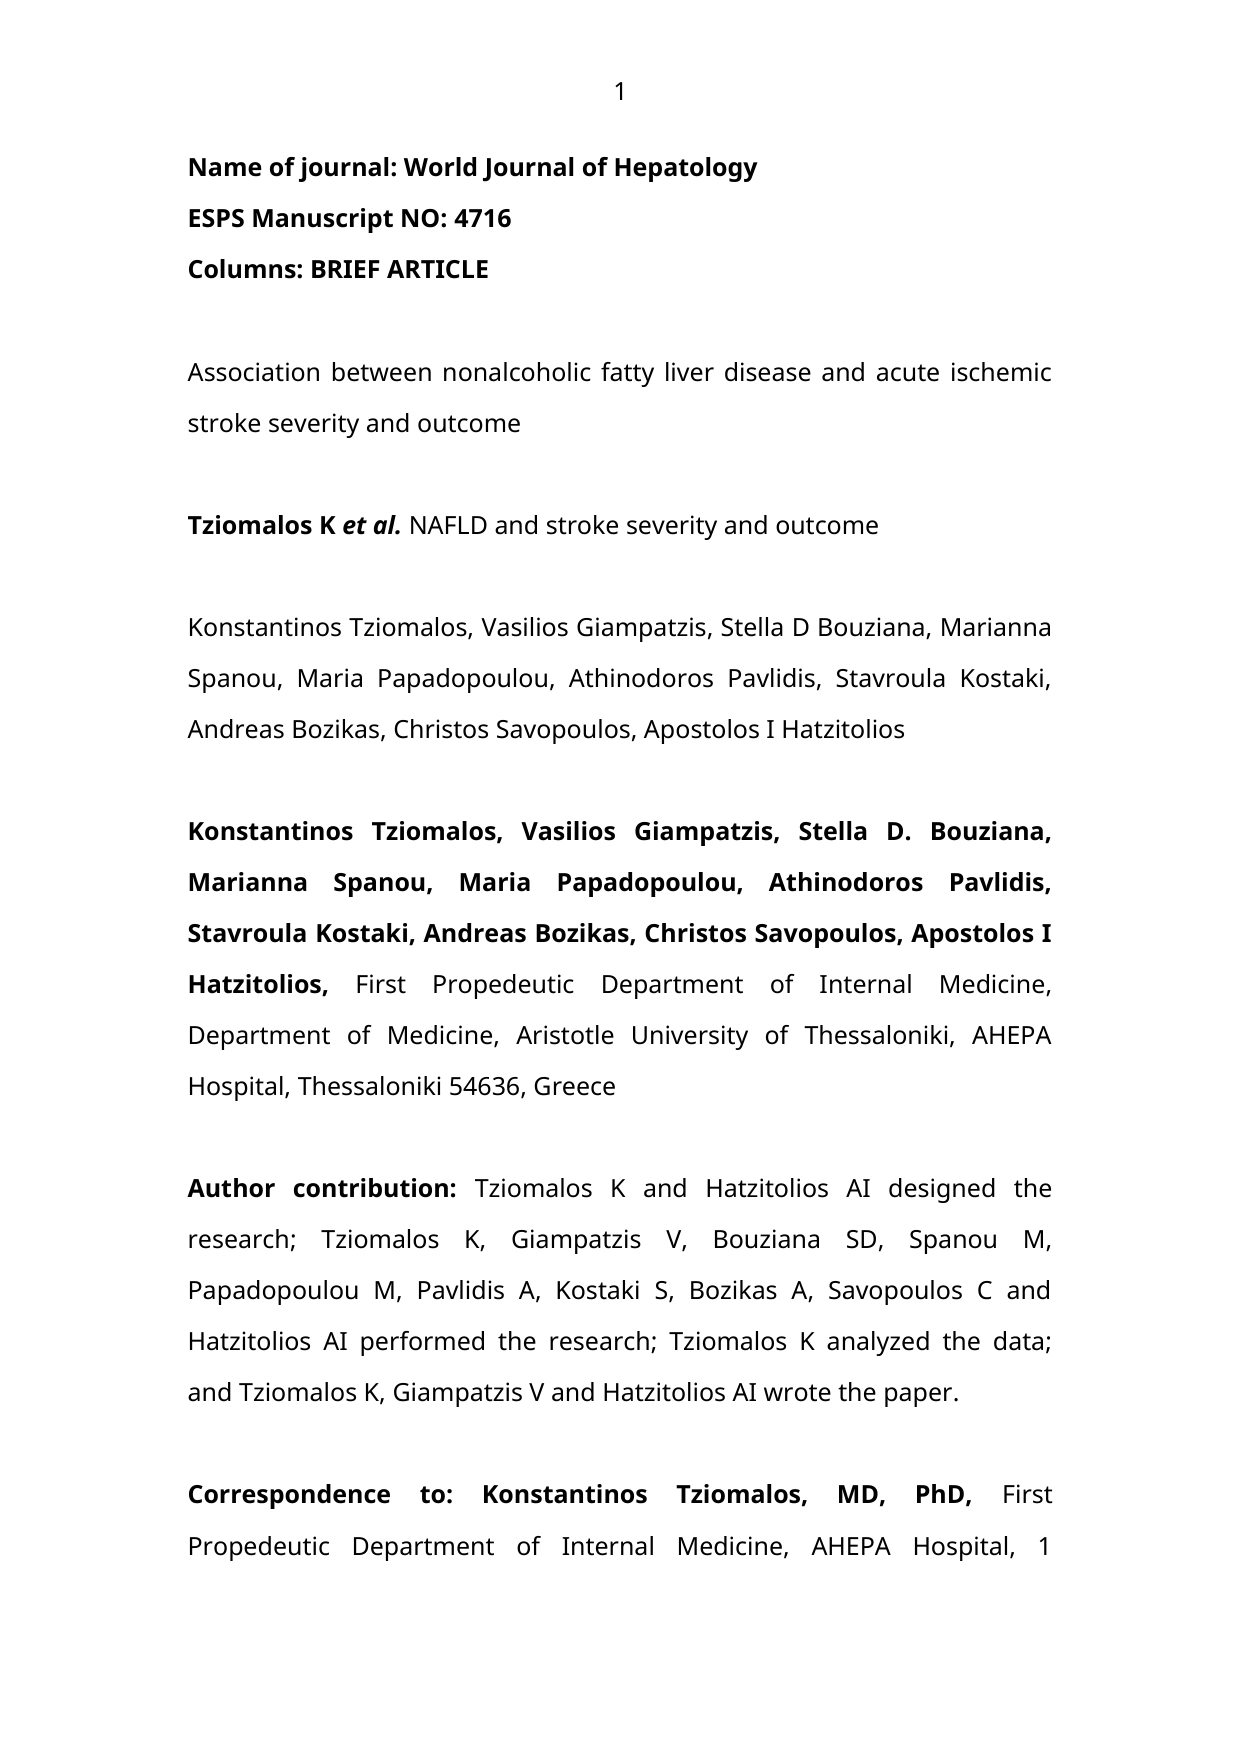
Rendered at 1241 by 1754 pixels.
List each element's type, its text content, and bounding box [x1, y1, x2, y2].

text Name of journal: World Journal of Hepatology [187, 150, 1053, 184]
text Konstantinos Tziomalos, Vasilios Giampatzis, Stella D. Bouziana, Marianna Spanou, Maria Papadopoulou, Athinodoros Pavlidis, Stavroula Kostaki, Andreas Bozikas, Christos Savopoulos, Apostolos I Hatzitolios, First Propedeutic Department of Internal Medicine, Department of Medicine, Aristotle University of Thessaloniki, AHEPA Hospital, Thessaloniki 54636, Greece [187, 813, 1053, 1103]
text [187, 1477, 1053, 1562]
text Konstantinos Tziomalos, Vasilios Giampatzis, Stella D Bouziana, Marianna Spanou, Maria Papadopoulou, Athinodoros Pavlidis, Stavroula Kostaki, Andreas Bozikas, Christos Savopoulos, Apostolos I Hatzitolios [187, 609, 1053, 746]
text Association between nonalcoholic fatty liver disease and acute ischemic stroke severity and outcome [187, 354, 1053, 439]
text ESPS Manuscript NO: 4716 [187, 201, 1053, 235]
text Tziomalos K et al. NAFLD and stroke severity and outcome [187, 507, 1053, 541]
text Author contribution: Tziomalos K and Hatzitolios AI designed the research; Tziomalos K, Giampatzis V, Bouziana SD, Spanou M, Papadopoulou M, Pavlidis A, Kostaki S, Bozikas A, Savopoulos C and Hatzitolios AI performed the research; Tziomalos K analyzed the data; and Tziomalos K, Giampatzis V and Hatzitolios AI wrote the paper. [187, 1171, 1053, 1409]
text Columns: BRIEF ARTICLE [187, 252, 1053, 286]
